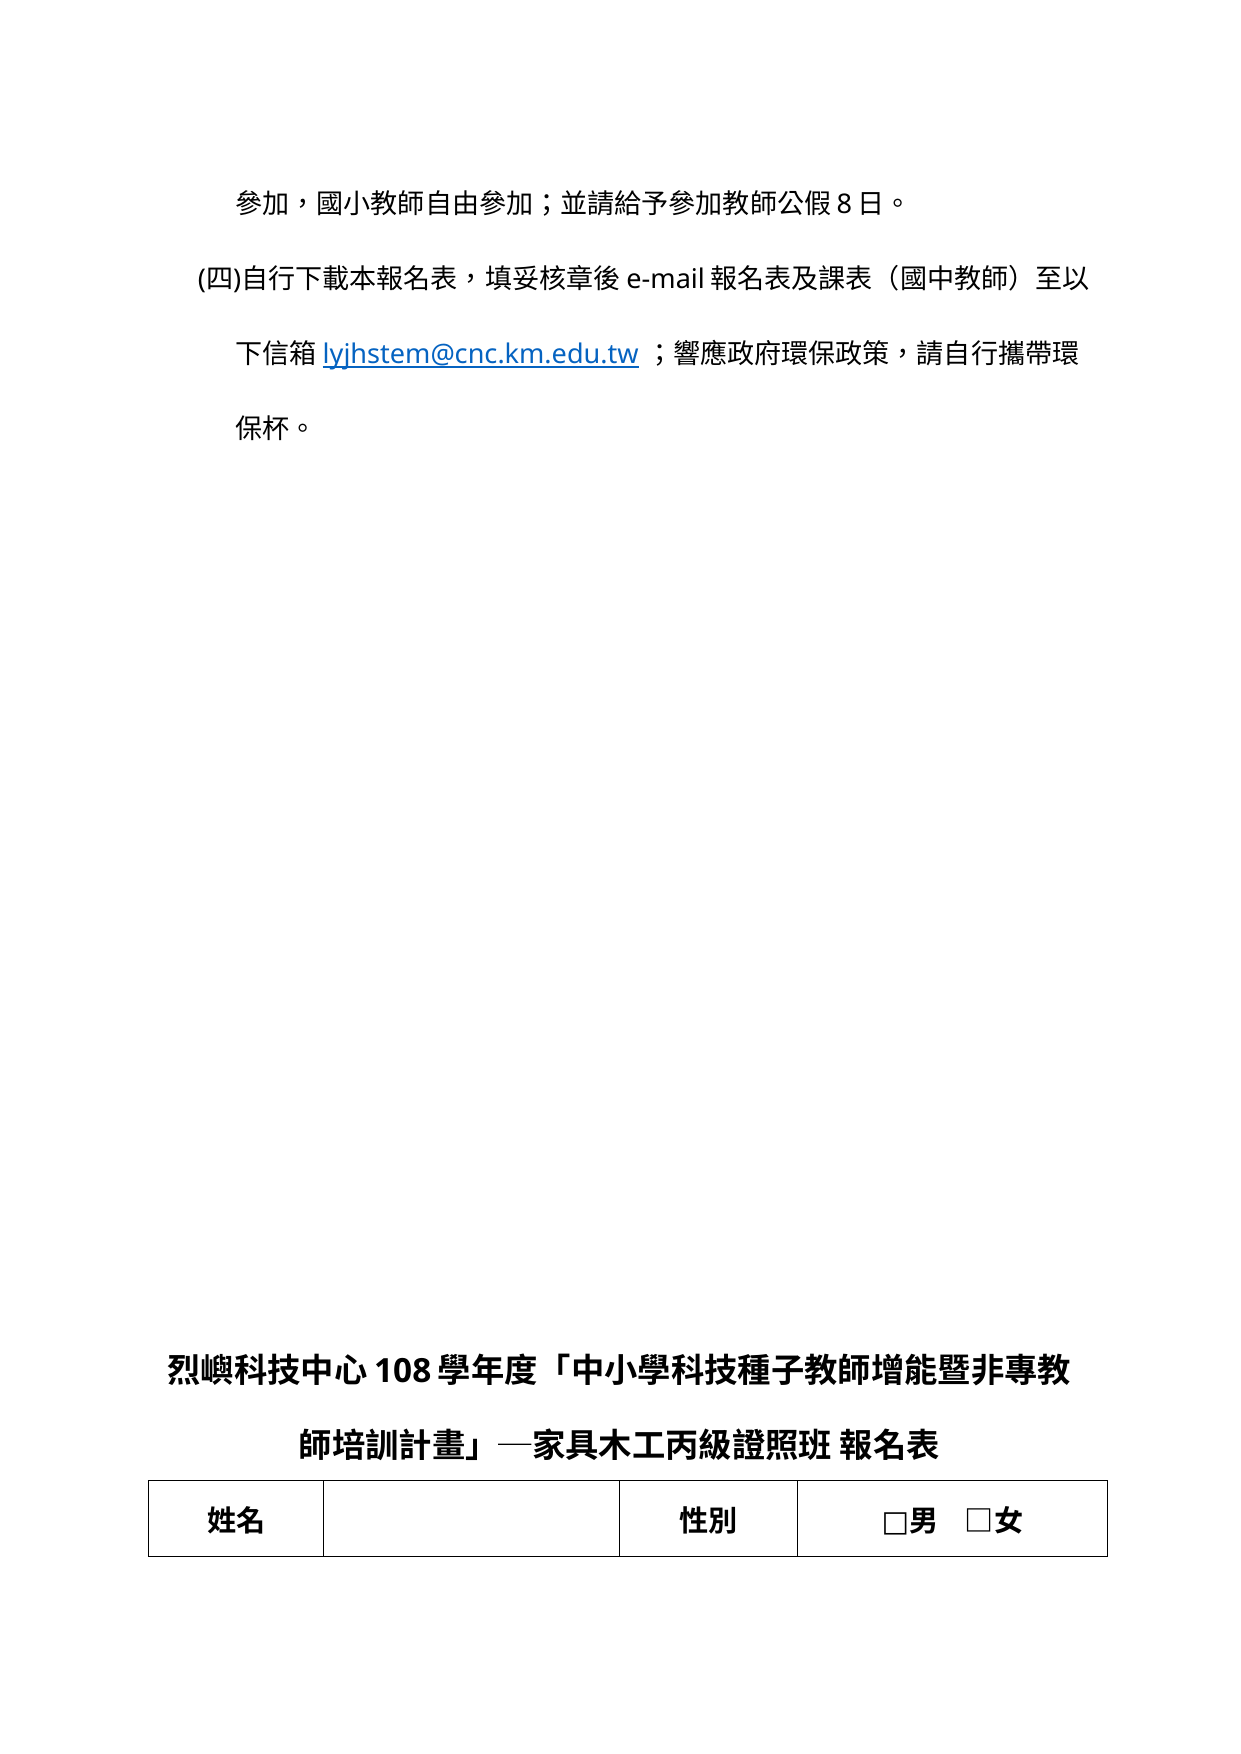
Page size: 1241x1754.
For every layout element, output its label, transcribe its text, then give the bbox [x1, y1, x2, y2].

table_header □男 □女 [798, 1481, 1107, 1556]
table_header [324, 1481, 619, 1556]
table_header 性別 [620, 1481, 797, 1556]
table_header 姓名 [149, 1481, 323, 1556]
list 自行下載本報名表，填妥核章後 e-mail報名表及課表（國中教師）至以下信箱 lyjhstem@cnc.km.edu.tw ；響應政府環保政策，請自行攜帶環保杯。 [198, 239, 1092, 464]
text 烈嶼科技中心108學年度「中小學科技種子教師增能暨非專教師培訓計畫」─家具木工丙級證照班 報名表 [161, 1330, 1077, 1480]
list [198, 164, 1092, 239]
